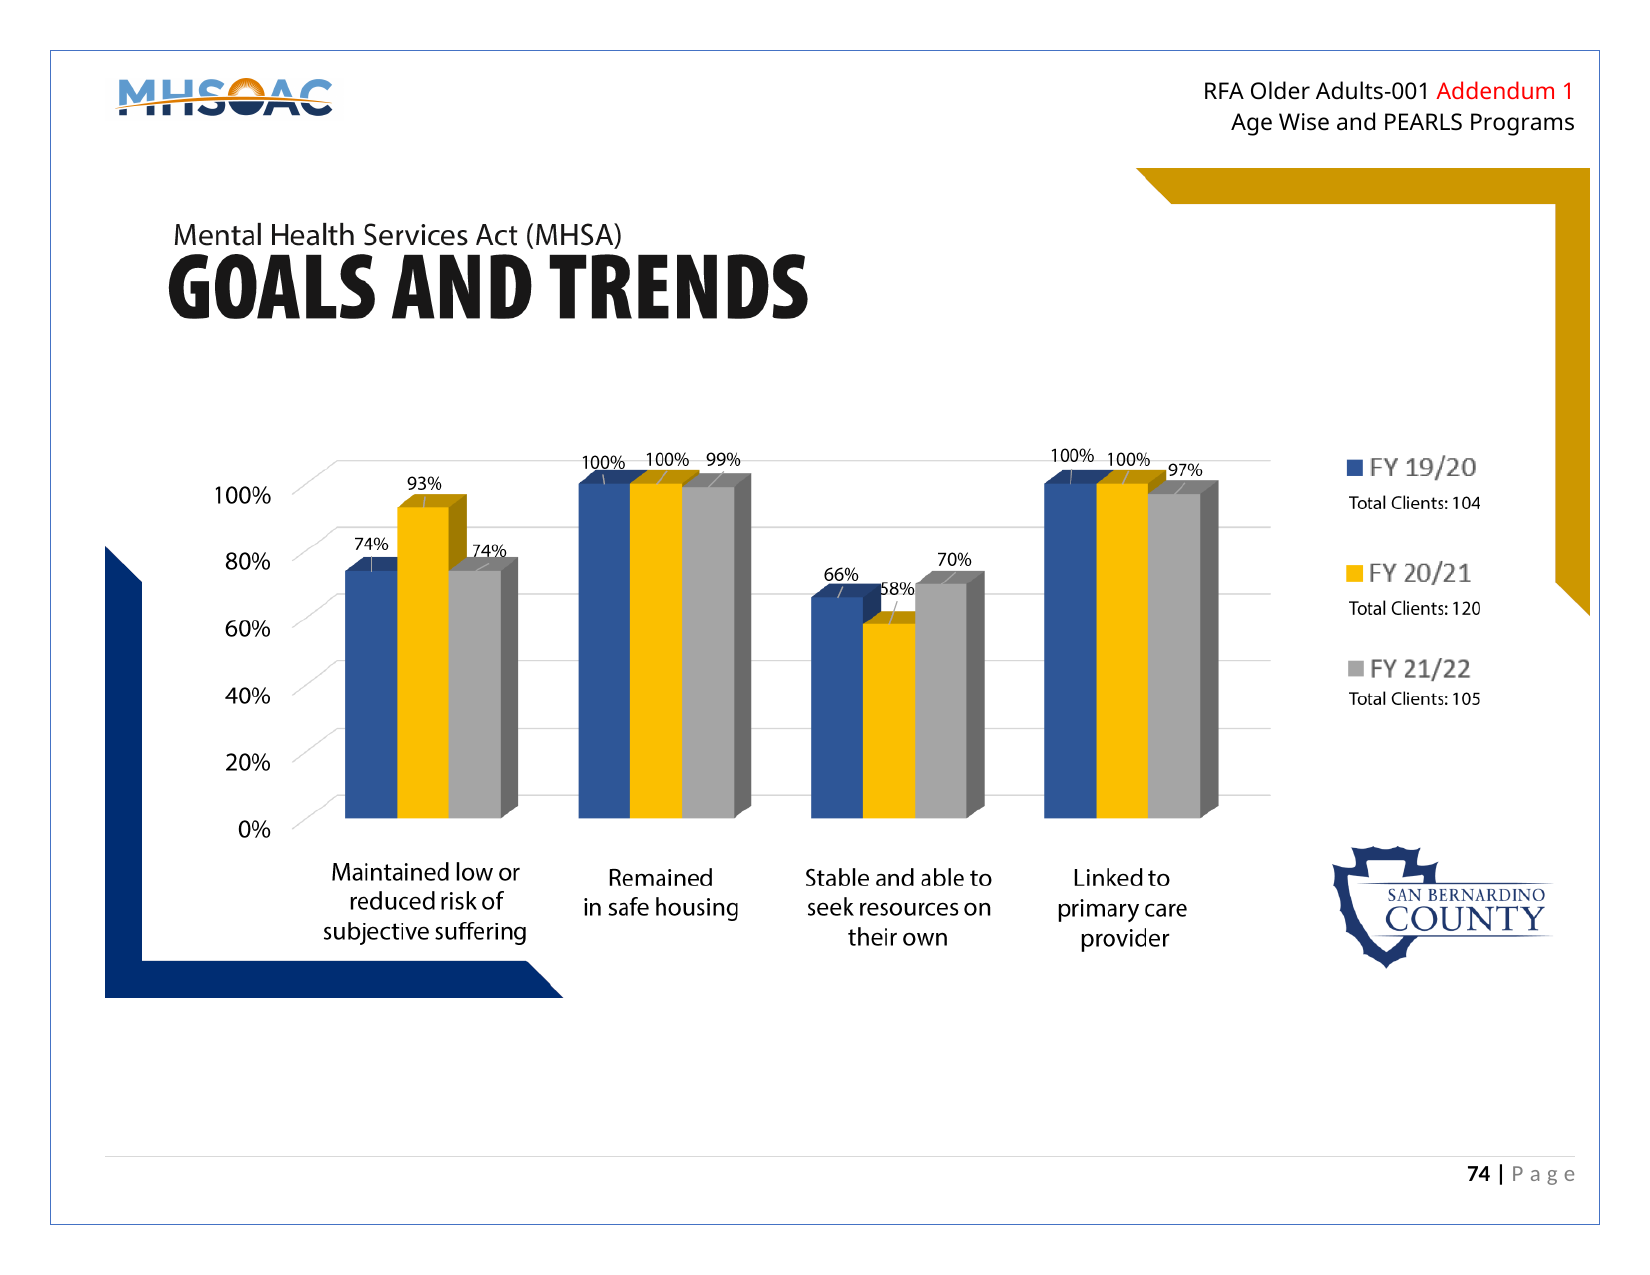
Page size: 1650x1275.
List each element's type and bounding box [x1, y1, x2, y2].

picture [105, 78, 344, 121]
